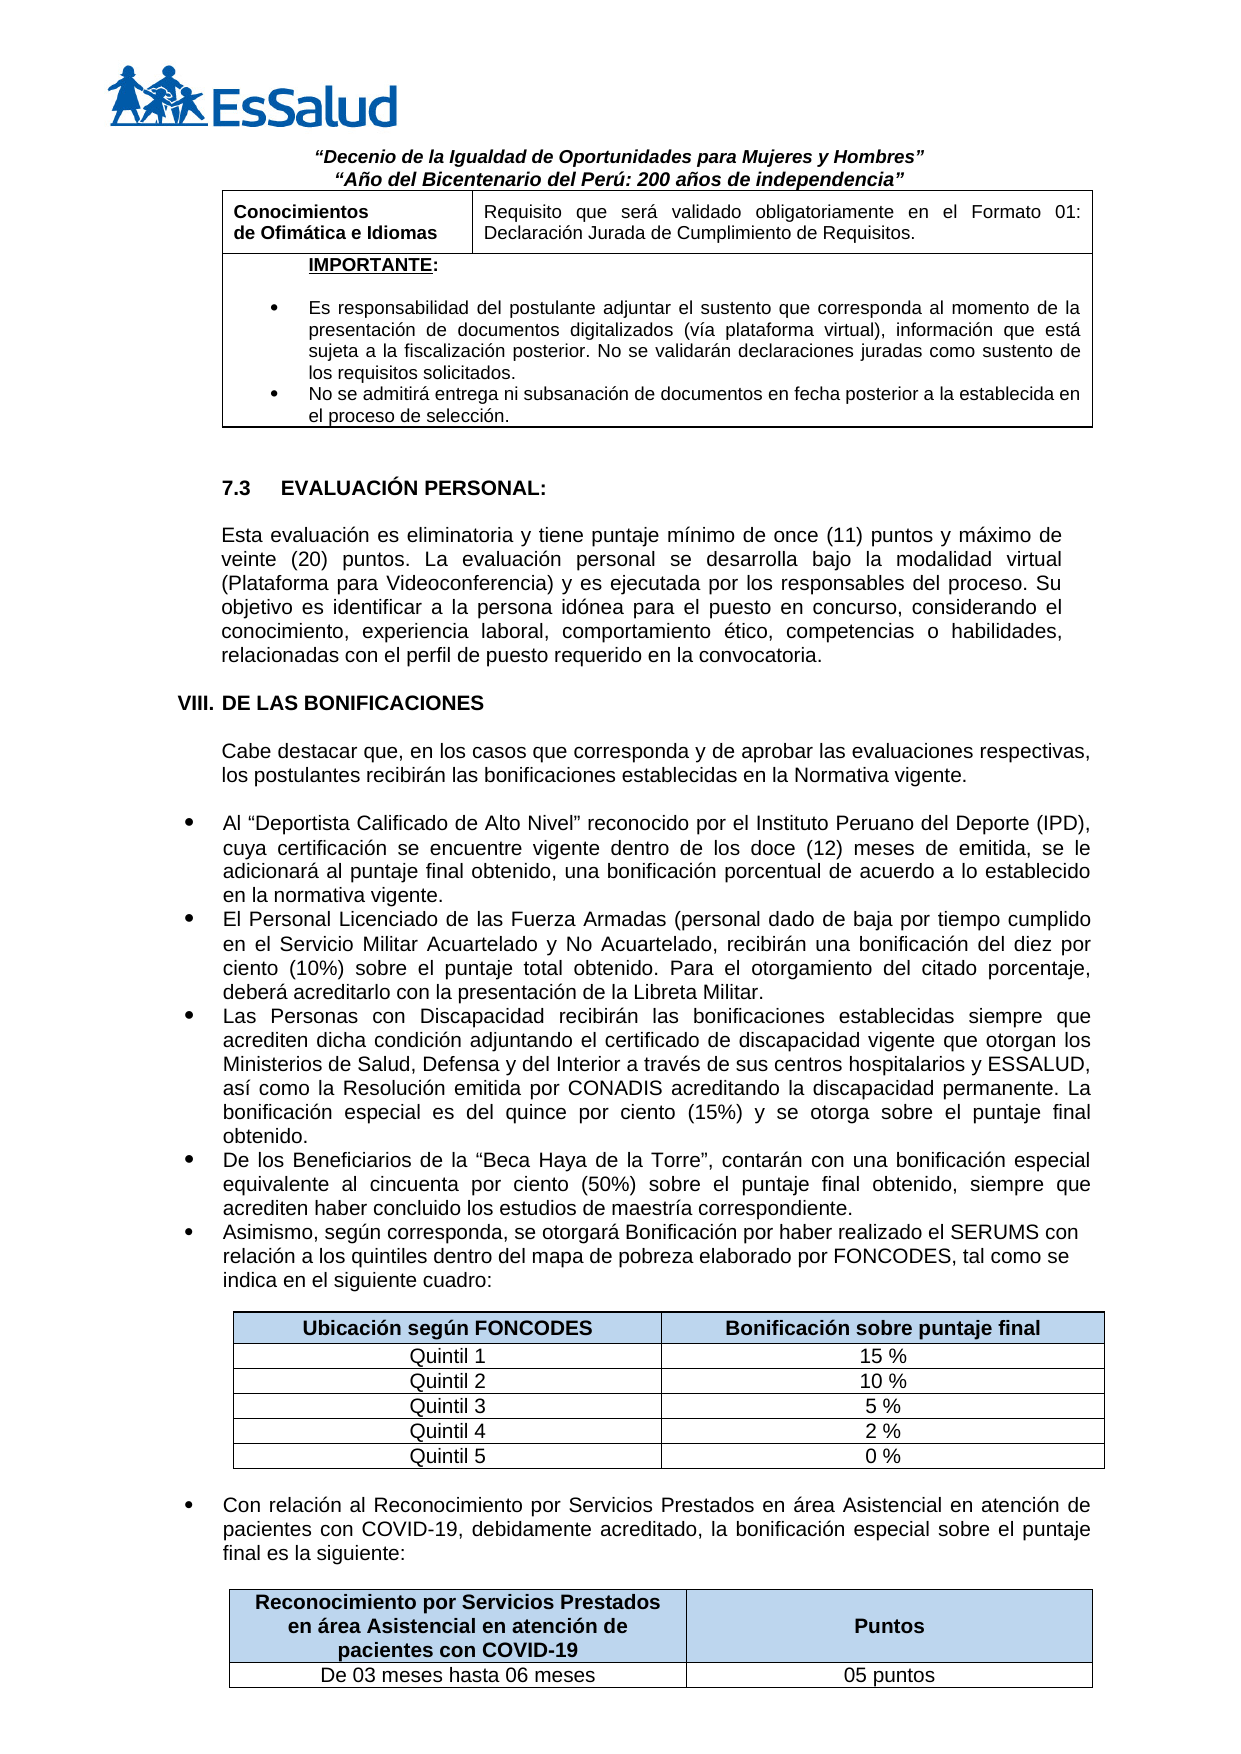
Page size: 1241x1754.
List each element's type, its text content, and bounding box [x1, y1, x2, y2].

list El Personal Licenciado de las Fuerza Armadas (personal dado de baja por tiempo cumplido en el Servicio Militar Acuartelado y No Acuartelado, recibirán una bonificación del diez por ciento (10%) sobre el puntaje total obtenido. Para el otorgamiento del citado porcentaje, deberá acreditarlo con la presentación de la Libreta Militar. [185, 907, 1092, 1003]
table_cell 10 % [662, 1369, 1104, 1393]
list EVALUACIÓN PERSONAL: [185, 475, 1063, 499]
table_cell IMPORTANTE: Es responsabilidad del postulante adjuntar el sustento que corresponda al momento de la presentación de documentos digitalizados (vía plataforma virtual), información que está sujeta a la fiscalización posterior. No se validarán declaraciones juradas como sustento de los requisitos solicitados. No se admitirá entrega ni subsanación de documentos en fecha posterior a la establecida en el proceso de selección. [223, 254, 1092, 426]
table_cell De 03 meses hasta 06 meses [230, 1663, 686, 1687]
list DE LAS BONIFICACIONES [177, 691, 1092, 715]
table_header Bonificación sobre puntaje final [662, 1313, 1104, 1343]
list Al “Deportista Calificado de Alto Nivel” reconocido por el Instituto Peruano del Deporte (IPD), cuya certificación se encuentre vigente dentro de los doce (12) meses de emitida, se le adicionará al puntaje final obtenido, una bonificación porcentual de acuerdo a lo establecido en la normativa vigente. [185, 811, 1092, 907]
list Asimismo, según corresponda, se otorgará Bonificación por haber realizado el SERUMS con relación a los quintiles dentro del mapa de pobreza elaborado por FONCODES, tal como se indica en el siguiente cuadro: [185, 1220, 1092, 1292]
table_cell 15 % [662, 1344, 1104, 1368]
table_cell 0 % [662, 1444, 1104, 1468]
table_cell Quintil 4 [234, 1419, 661, 1443]
table_cell 2 % [662, 1419, 1104, 1443]
picture [82, 33, 426, 157]
table_cell Quintil 3 [234, 1394, 661, 1418]
list Con relación al Reconocimiento por Servicios Prestados en área Asistencial en atención de pacientes con COVID-19, debidamente acreditado, la bonificación especial sobre el puntaje final es la siguiente: [185, 1493, 1092, 1565]
table_cell Quintil 5 [234, 1444, 661, 1468]
table_header Puntos [687, 1590, 1092, 1662]
table_cell Quintil 2 [234, 1369, 661, 1393]
table_cell Quintil 1 [234, 1344, 661, 1368]
text Esta evaluación es eliminatoria y tiene puntaje mínimo de once (11) puntos y máximo de veinte (20) puntos. La evaluación personal se desarrolla bajo la modalidad virtual (Plataforma para Videoconferencia) y es ejecutada por los responsables del proceso. Su objetivo es identificar a la persona idónea para el puesto en concurso, considerando el conocimiento, experiencia laboral, comportamiento ético, competencias o habilidades, relacionadas con el perfil de puesto requerido en la convocatoria. [221, 523, 1063, 667]
table_cell Conocimientos de Ofimática e Idiomas [223, 191, 472, 253]
table_cell 05 puntos [687, 1663, 1092, 1687]
list De los Beneficiarios de la “Beca Haya de la Torre”, contarán con una bonificación especial equivalente al cincuenta por ciento (50%) sobre el puntaje final obtenido, siempre que acrediten haber concluido los estudios de maestría correspondiente. [185, 1148, 1092, 1220]
table_header Ubicación según FONCODES [234, 1313, 661, 1343]
list Las Personas con Discapacidad recibirán las bonificaciones establecidas siempre que acrediten dicha condición adjuntando el certificado de discapacidad vigente que otorgan los Ministerios de Salud, Defensa y del Interior a través de sus centros hospitalarios y ESSALUD, así como la Resolución emitida por CONADIS acreditando la discapacidad permanente. La bonificación especial es del quince por ciento (15%) y se otorga sobre el puntaje final obtenido. [185, 1003, 1092, 1148]
table_cell Requisito que será validado obligatoriamente en el Formato 01: Declaración Jurada de Cumplimiento de Requisitos. [473, 191, 1092, 253]
table_header Reconocimiento por Servicios Prestados en área Asistencial en atención de pacientes con COVID-19 [230, 1590, 686, 1662]
table_cell 5 % [662, 1394, 1104, 1418]
text Cabe destacar que, en los casos que corresponda y de aprobar las evaluaciones respectivas, los postulantes recibirán las bonificaciones establecidas en la Normativa vigente. [221, 739, 1092, 787]
